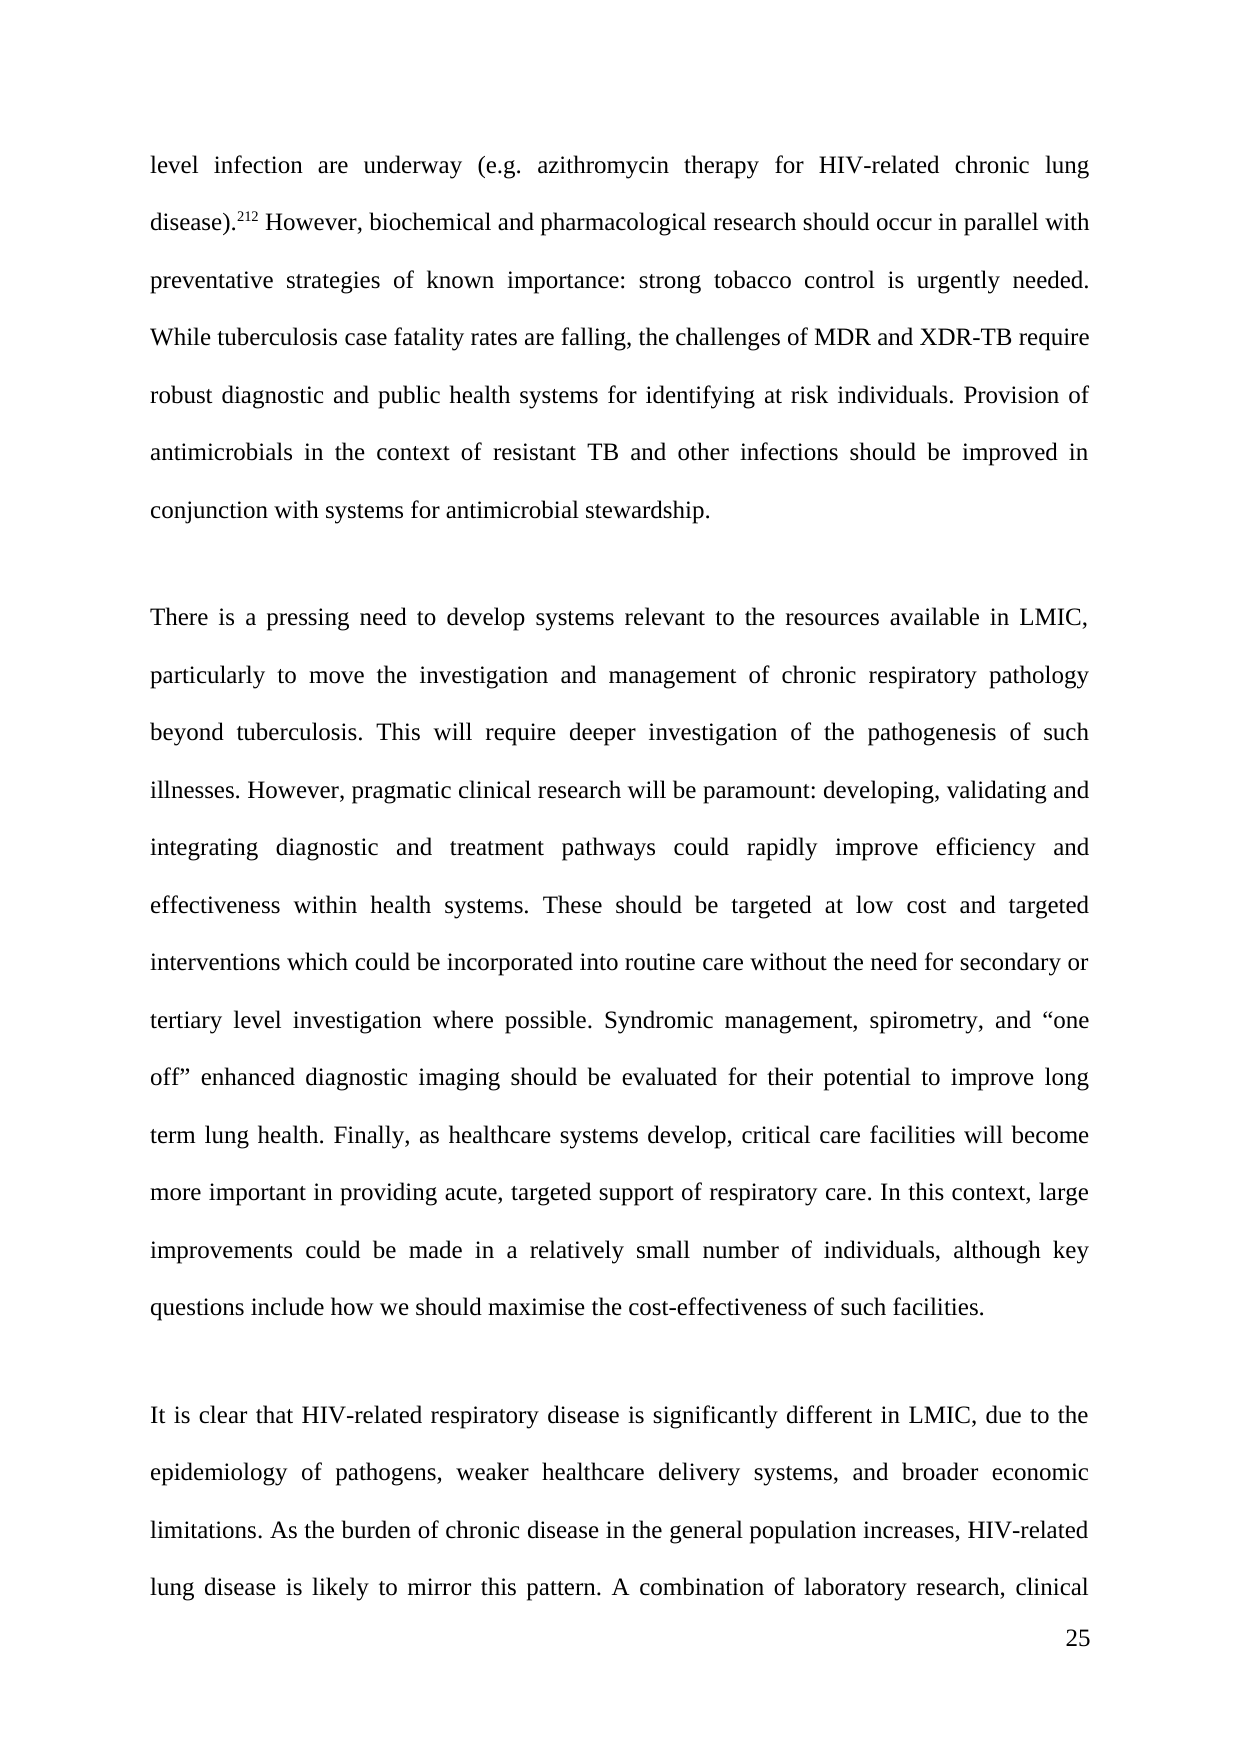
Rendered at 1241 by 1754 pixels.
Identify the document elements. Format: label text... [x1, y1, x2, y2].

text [150, 1400, 1090, 1601]
text There is a pressing need to develop systems relevant to the resources available in LMIC, particularly to move the investigation and management of chronic respiratory pathology beyond tuberculosis. This will require deeper investigation of the pathogenesis of such illnesses. However, pragmatic clinical research will be paramount: developing, validating and integrating diagnostic and treatment pathways could rapidly improve efficiency and effectiveness within health systems. These should be targeted at low cost and targeted interventions which could be incorporated into routine care without the need for secondary or tertiary level investigation where possible. Syndromic management, spirometry, and “one off” enhanced diagnostic imaging should be evaluated for their potential to improve long term lung health. Finally, as healthcare systems develop, critical care facilities will become more important in providing acute, targeted support of respiratory care. In this context, large improvements could be made in a relatively small number of individuals, although key questions include how we should maximise the cost-effectiveness of such facilities. [150, 602, 1090, 1321]
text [150, 150, 1090, 524]
